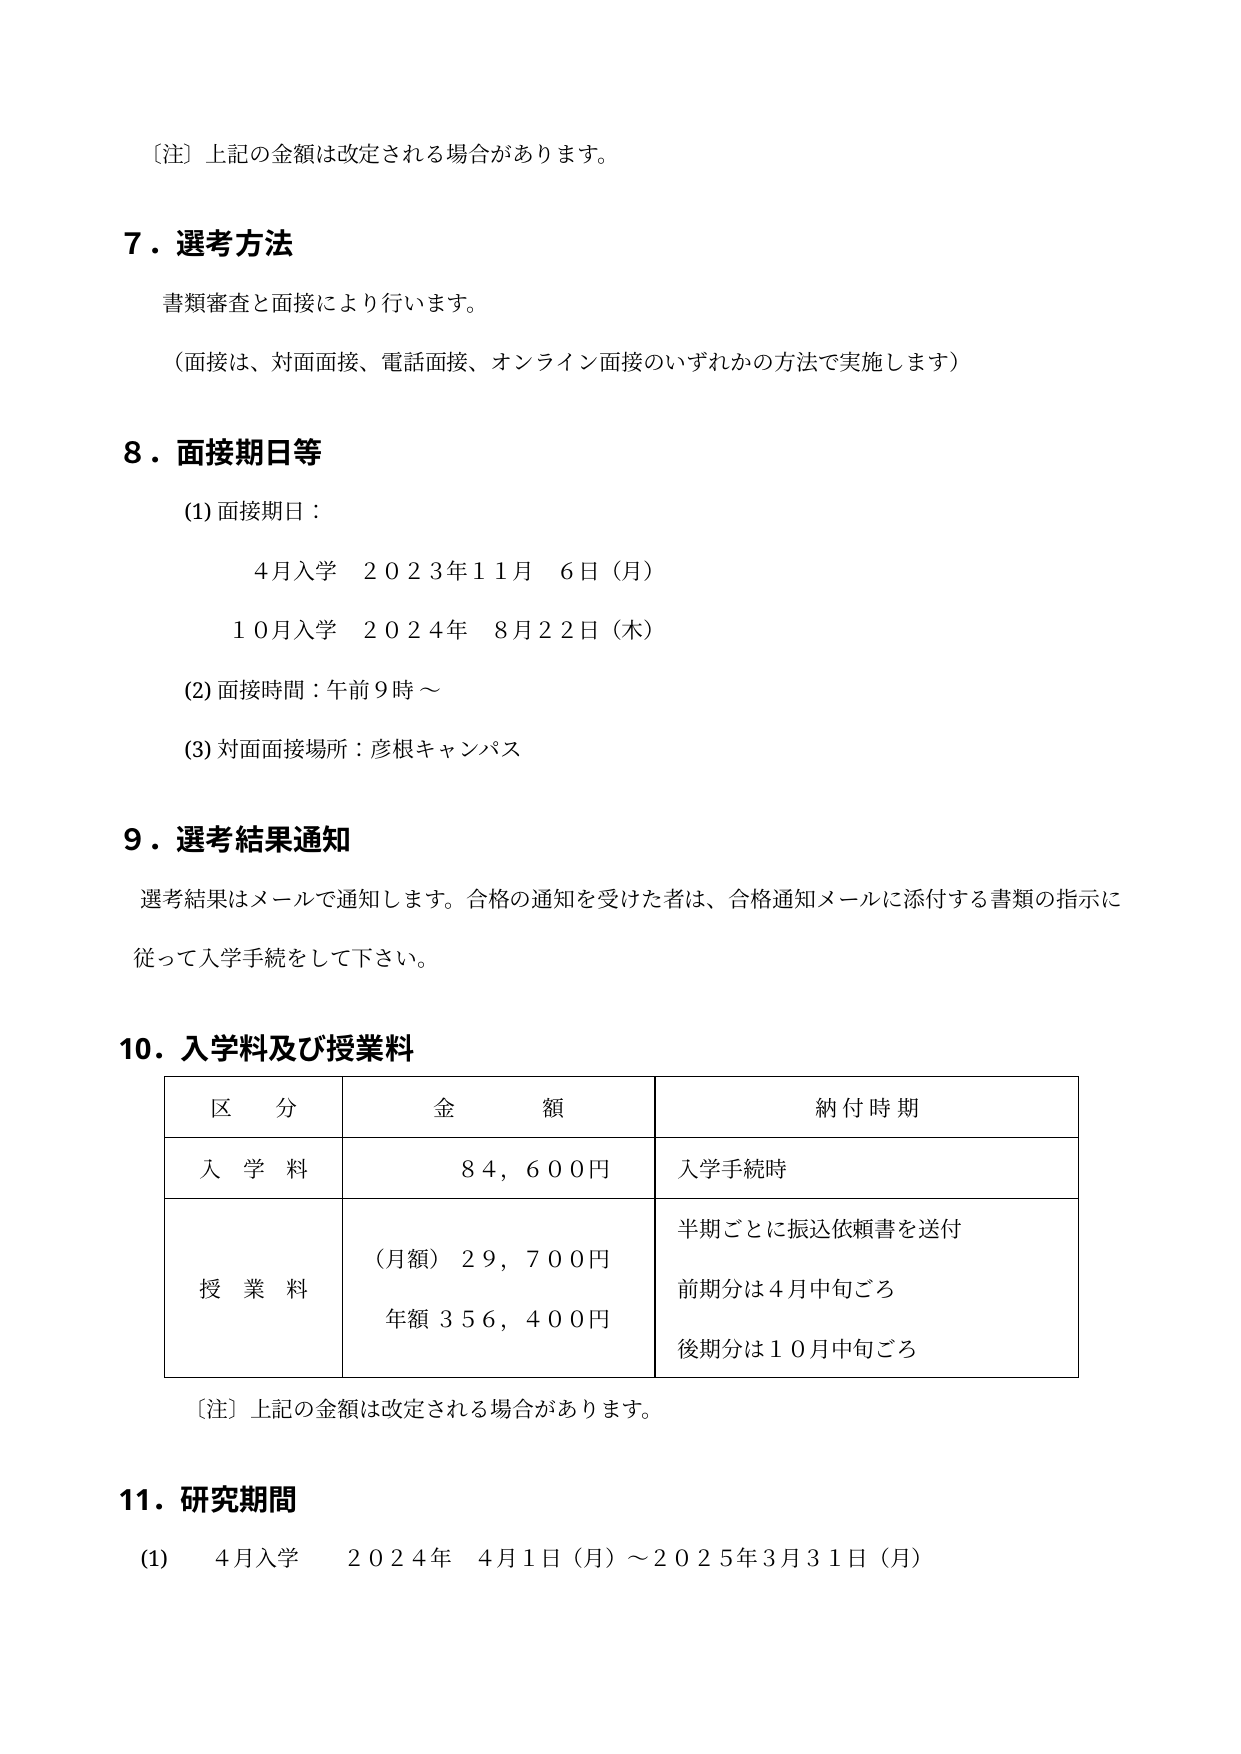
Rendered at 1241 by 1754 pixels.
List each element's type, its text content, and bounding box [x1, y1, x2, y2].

table_header 納 付 時 期 [656, 1077, 1078, 1137]
table_header 区 分 [165, 1077, 342, 1137]
text (3) 対面面接場所：彦根キャンパス [140, 719, 1122, 778]
text 10．入学料及び授業料 [118, 1017, 1122, 1076]
text ４月入学 ２０２３年１１月 ６日（月） [140, 540, 1122, 599]
text ８．面接期日等 [118, 421, 1122, 480]
table_cell ８４，６００円 [343, 1138, 654, 1197]
text １０月入学 ２０２４年 ８月２２日（木） [140, 599, 1122, 659]
table_cell （月額） ２９，７００円 年額 ３５６，４００円 [343, 1199, 654, 1377]
text 選考結果はメールで通知します。合格の通知を受けた者は、合格通知メールに添付する書類の指示に従って入学手続をして下さい。 [133, 868, 1122, 987]
table_cell 入 学 料 [165, 1138, 342, 1197]
table_cell 入学手続時 [656, 1138, 1078, 1197]
text (2) 面接時間：午前９時 ～ [140, 659, 1122, 719]
text ７．選考方法 [118, 212, 1122, 272]
text 書類審査と面接により行います。 [140, 272, 1122, 331]
text 〔注〕上記の金額は改定される場合があります。 [162, 1378, 1122, 1438]
text ９．選考結果通知 [118, 808, 1122, 868]
table_cell 授 業 料 [165, 1199, 342, 1377]
text (1) 面接期日： [140, 480, 1122, 540]
text (1) ４月入学 ２０２４年 ４月１日（月）～２０２５年３月３１日（月） [140, 1527, 1122, 1587]
table_cell 半期ごとに振込依頼書を送付 前期分は４月中旬ごろ 後期分は１０月中旬ごろ [656, 1199, 1078, 1377]
text 11．研究期間 [118, 1468, 1122, 1527]
table_header 金 額 [343, 1077, 654, 1137]
text （面接は、対面面接、電話面接、オンライン面接のいずれかの方法で実施します） [140, 331, 1122, 391]
text 〔注〕上記の金額は改定される場合があります。 [118, 123, 1122, 182]
